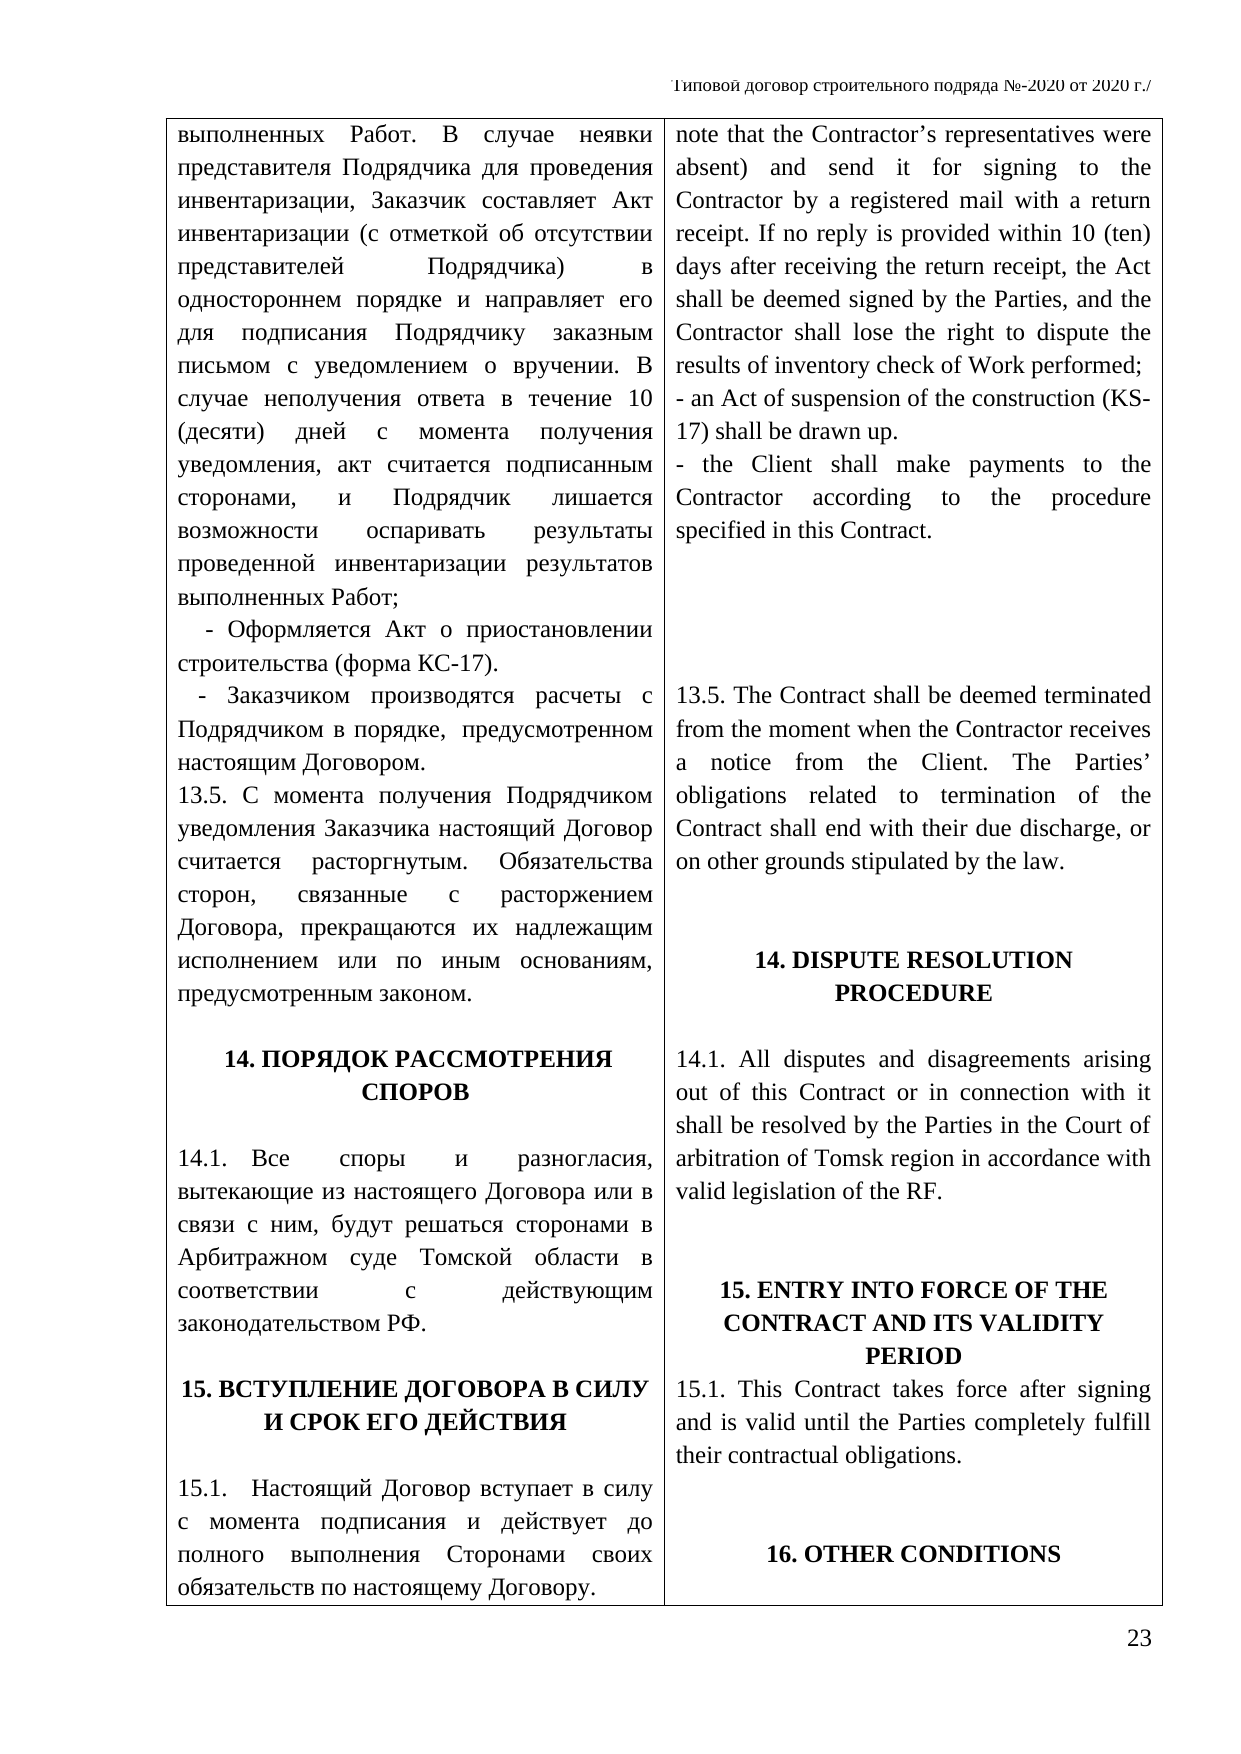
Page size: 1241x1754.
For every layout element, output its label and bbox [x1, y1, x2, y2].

table_header [167, 119, 664, 1605]
table_header [665, 119, 1162, 1605]
